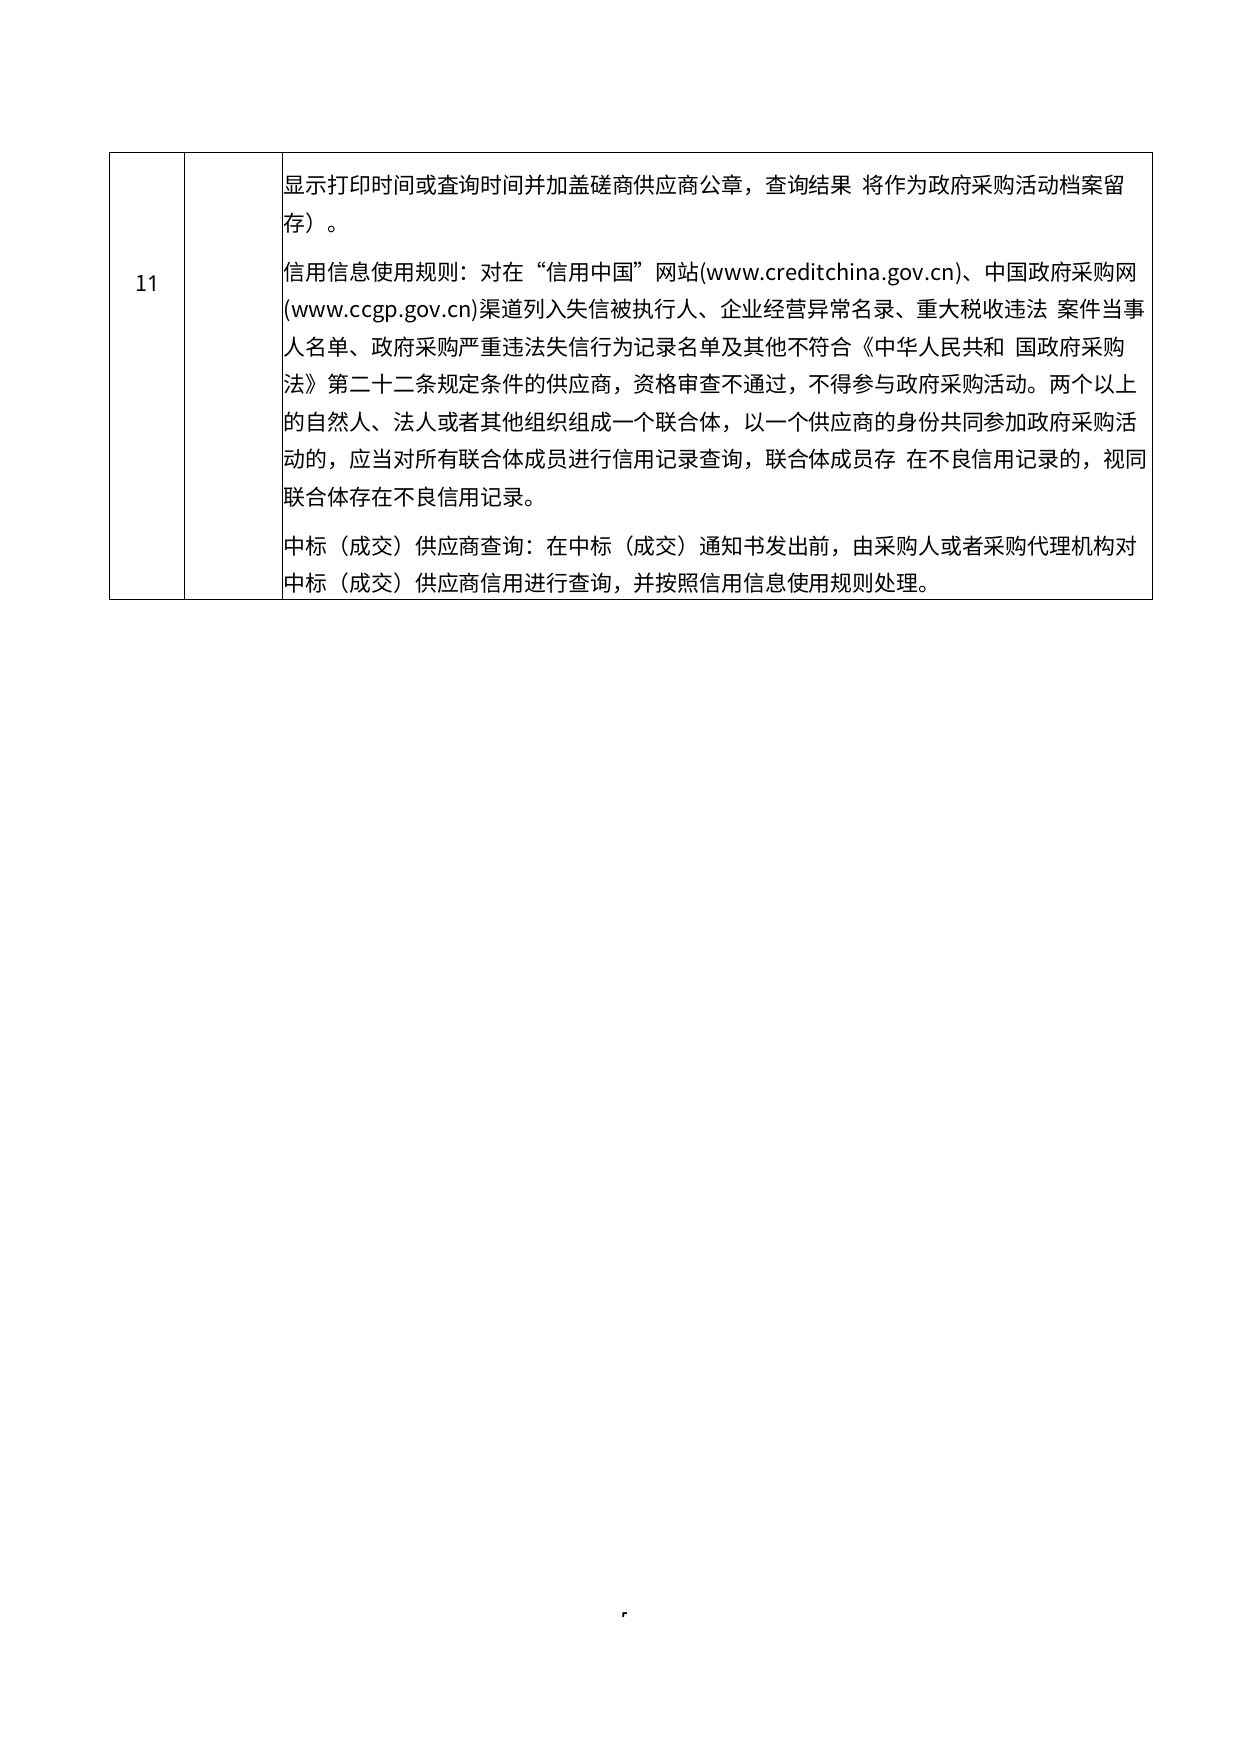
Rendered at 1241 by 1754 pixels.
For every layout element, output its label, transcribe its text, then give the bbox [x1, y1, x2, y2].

table_cell [185, 153, 282, 599]
table_cell 11 [110, 153, 184, 599]
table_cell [283, 153, 1152, 599]
